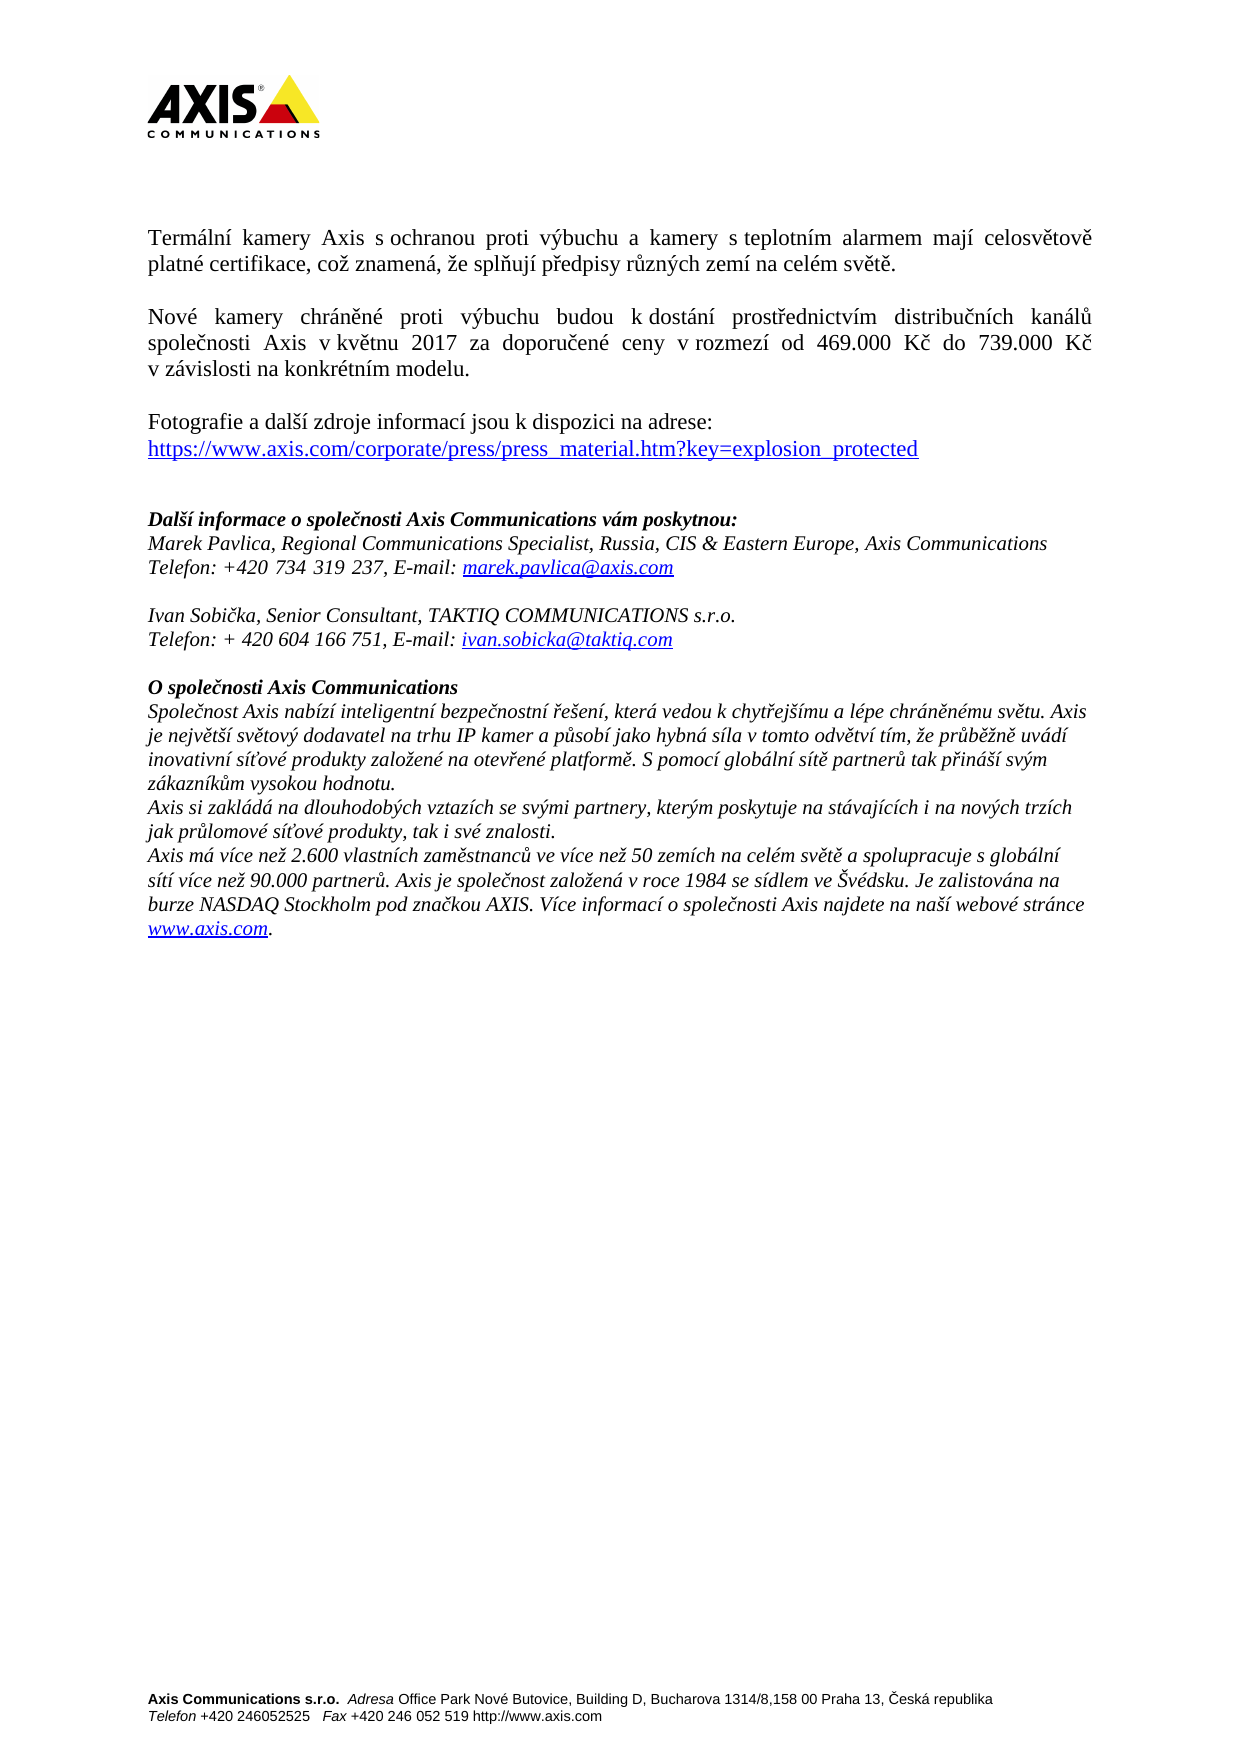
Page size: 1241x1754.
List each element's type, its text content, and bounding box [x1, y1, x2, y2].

text Další informace o společnosti Axis Communications vám poskytnou: Marek Pavlica, Regional Communications Specialist, Russia, CIS & Eastern Europe, Axis Communications Telefon: +420 734 319 237, E-mail: marek.pavlica@axis.com [148, 507, 1093, 579]
picture [147, 75, 320, 138]
text https://www.axis.com/corporate/press/press_material.htm?key=explosion_protected [148, 434, 1093, 461]
text Axis si zakládá na dlouhodobých vztazích se svými partnery, kterým poskytuje na stávajících i na nových trzích jak průlomové síťové produkty, tak i své znalosti. [148, 795, 1093, 843]
text Ivan Sobička, Senior Consultant, TAKTIQ COMMUNICATIONS s.r.o. Telefon: + 420 604 166 751, E-mail: ivan.sobicka@taktiq.com [148, 603, 1093, 651]
text Axis má více než 2.600 vlastních zaměstnanců ve více než 50 zemích na celém světě a spolupracuje s globální sítí více než 90.000 partnerů. Axis je společnost založená v roce 1984 se sídlem ve Švédsku. Je zalistována na burze NASDAQ Stockholm pod značkou AXIS. Více informací o společnosti Axis najdete na naší webové stránce www.axis.com. [148, 843, 1093, 940]
text Společnost Axis nabízí inteligentní bezpečnostní řešení, která vedou k chytřejšímu a lépe chráněnému světu. Axis je největší světový dodavatel na trhu IP kamer a působí jako hybná síla v tomto odvětví tím, že průběžně uvádí inovativní síťové produkty založené na otevřené platformě. S pomocí globální sítě partnerů tak přináší svým zákazníkům vysokou hodnotu. [148, 699, 1093, 795]
text O společnosti Axis Communications [148, 675, 1093, 699]
text Fotografie a další zdroje informací jsou k dispozici na adrese: [148, 408, 1093, 434]
text Nové kamery chráněné proti výbuchu budou k dostání prostřednictvím distribučních kanálů společnosti Axis v květnu 2017 za doporučené ceny v rozmezí od 469.000 Kč do 739.000 Kč v závislosti na konkrétním modelu. [148, 303, 1093, 382]
text Termální kamery Axis s ochranou proti výbuchu a kamery s teplotním alarmem mají celosvětově platné certifikace, což znamená, že splňují předpisy různých zemí na celém světě. [148, 224, 1093, 276]
